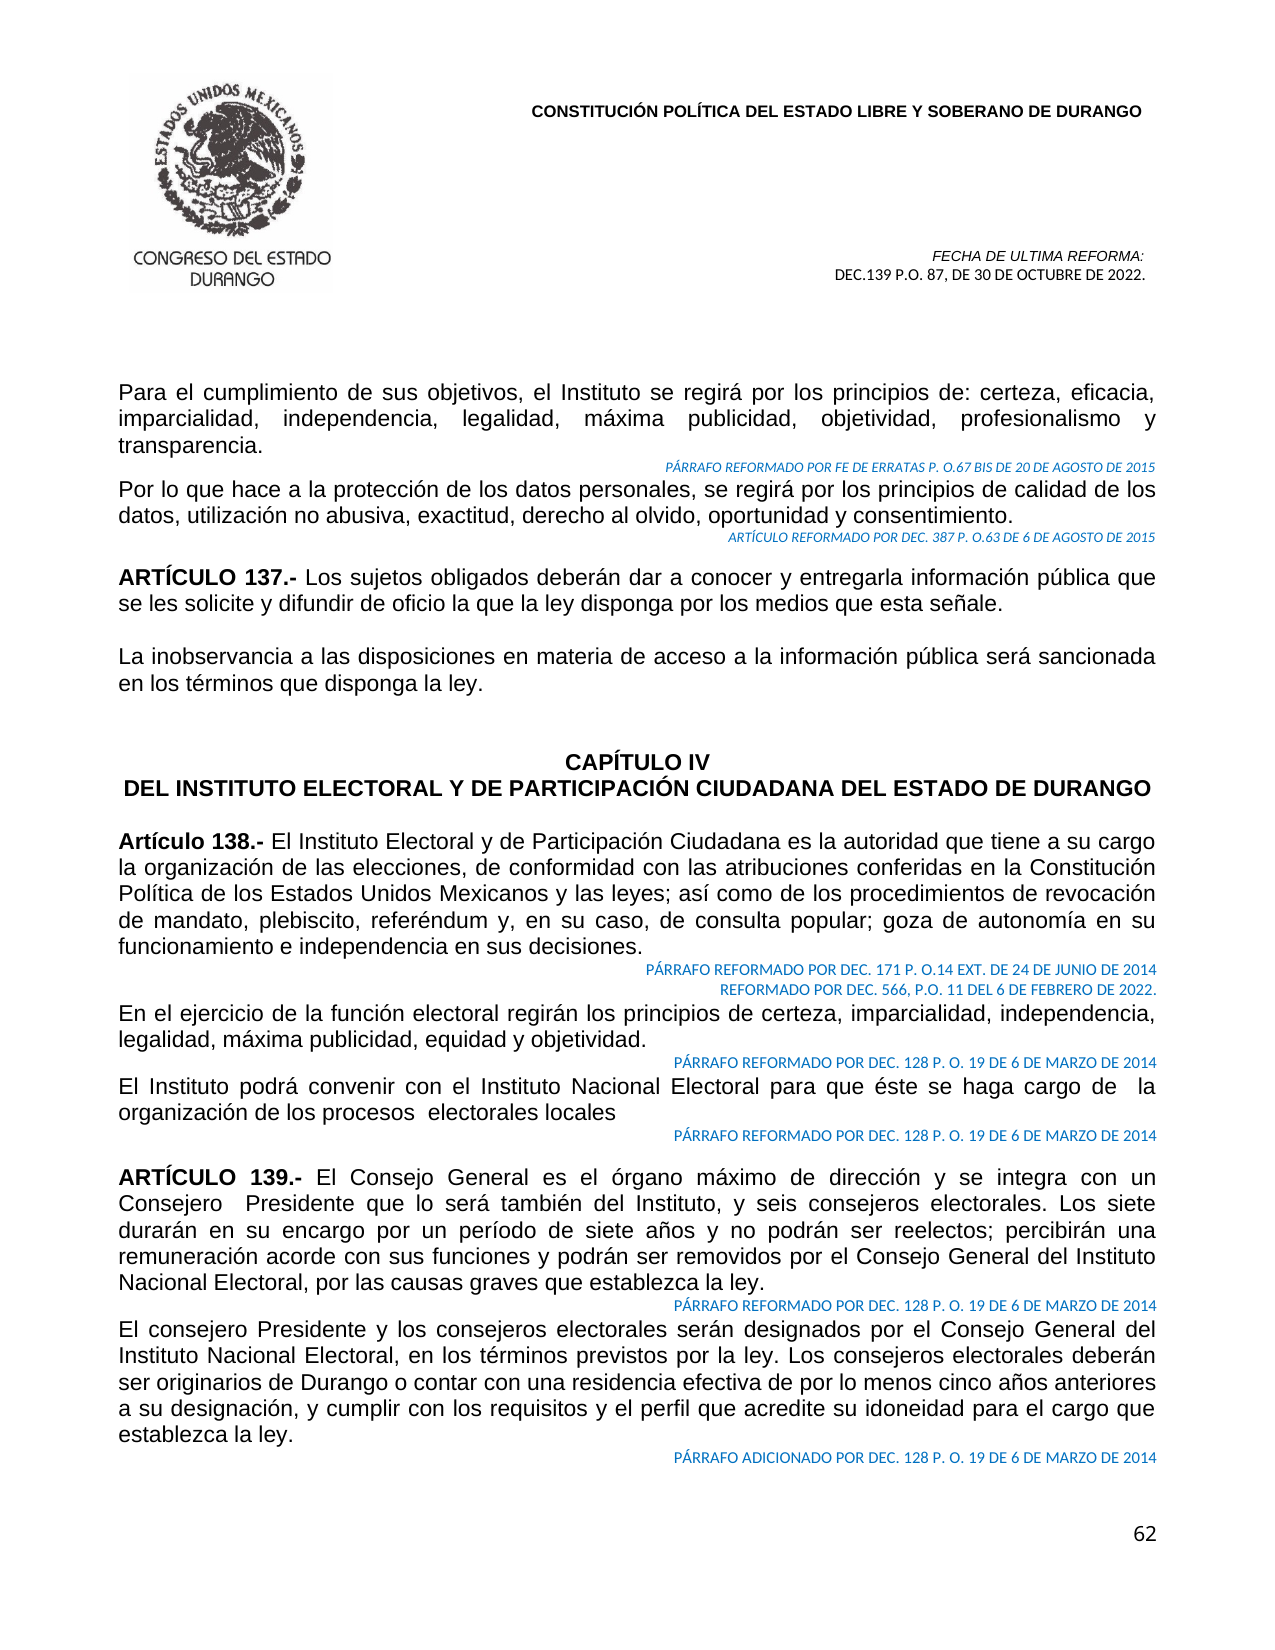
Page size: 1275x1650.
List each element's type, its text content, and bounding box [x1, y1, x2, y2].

text El consejero Presidente y los consejeros electorales serán designados por el Consejo General del Instituto Nacional Electoral, en los términos previstos por la ley. Los consejeros electorales deberán ser originarios de Durango o contar con una residencia efectiva de por lo menos cinco años anteriores a su designación, y cumplir con los requisitos y el perfil que acredite su idoneidad para el cargo que establezca la ley. [118, 1316, 1157, 1448]
list ARTÍCULO REFORMADO POR DEC. 387 P. O.63 DE 6 DE AGOSTO DE 2015 [118, 528, 1157, 546]
subtitle DEL INSTITUTO ELECTORAL Y DE PARTICIPACIÓN CIUDADANA DEL ESTADO DE DURANGO [118, 775, 1157, 801]
text Artículo 138.- El Instituto Electoral y de Participación Ciudadana es la autoridad que tiene a su cargo la organización de las elecciones, de conformidad con las atribuciones conferidas en la Constitución Política de los Estados Unidos Mexicanos y las leyes; así como de los procedimientos de revocación de mandato, plebiscito, referéndum y, en su caso, de consulta popular; goza de autonomía en su funcionamiento e independencia en sus decisiones. [118, 828, 1157, 959]
text PÁRRAFO REFORMADO POR DEC. 171 P. O.14 EXT. DE 24 DE JUNIO DE 2014 [118, 959, 1157, 980]
text PÁRRAFO REFORMADO POR DEC. 128 P. O. 19 DE 6 DE MARZO DE 2014 [118, 1053, 1157, 1073]
text El Instituto podrá convenir con el Instituto Nacional Electoral para que éste se haga cargo de la organización de los procesos electorales locales [118, 1073, 1157, 1126]
text La inobservancia a las disposiciones en materia de acceso a la información pública será sancionada en los términos que disponga la ley. [118, 643, 1157, 696]
text ARTÍCULO 137.- Los sujetos obligados deberán dar a conocer y entregarla información pública que se les solicite y difundir de oficio la que la ley disponga por los medios que esta señale. [118, 564, 1157, 617]
list PÁRRAFO REFORMADO POR FE DE ERRATAS P. O.67 BIS DE 20 DE AGOSTO DE 2015 [118, 458, 1157, 476]
text PÁRRAFO REFORMADO POR DEC. 128 P. O. 19 DE 6 DE MARZO DE 2014 [118, 1126, 1157, 1146]
text En el ejercicio de la función electoral regirán los principios de certeza, imparcialidad, independencia, legalidad, máxima publicidad, equidad y objetividad. [118, 1000, 1157, 1053]
text Por lo que hace a la protección de los datos personales, se regirá por los principios de calidad de los datos, utilización no abusiva, exactitud, derecho al olvido, oportunidad y consentimiento. [118, 476, 1157, 528]
text Para el cumplimiento de sus objetivos, el Instituto se regirá por los principios de: certeza, eficacia, imparcialidad, independencia, legalidad, máxima publicidad, objetividad, profesionalismo y transparencia. [118, 379, 1157, 458]
picture [129, 73, 333, 293]
text PÁRRAFO REFORMADO POR DEC. 128 P. O. 19 DE 6 DE MARZO DE 2014 [118, 1296, 1157, 1316]
subtitle CAPÍTULO IV [118, 748, 1157, 775]
text REFORMADO POR DEC. 566, P.O. 11 DEL 6 DE FEBRERO DE 2022. [118, 980, 1157, 1000]
text ARTÍCULO 139.- El Consejo General es el órgano máximo de dirección y se integra con un Consejero Presidente que lo será también del Instituto, y seis consejeros electorales. Los siete durarán en su encargo por un período de siete años y no podrán ser reelectos; percibirán una remuneración acorde con sus funciones y podrán ser removidos por el Consejo General del Instituto Nacional Electoral, por las causas graves que establezca la ley. [118, 1164, 1157, 1296]
text PÁRRAFO ADICIONADO POR DEC. 128 P. O. 19 DE 6 DE MARZO DE 2014 [118, 1448, 1157, 1468]
